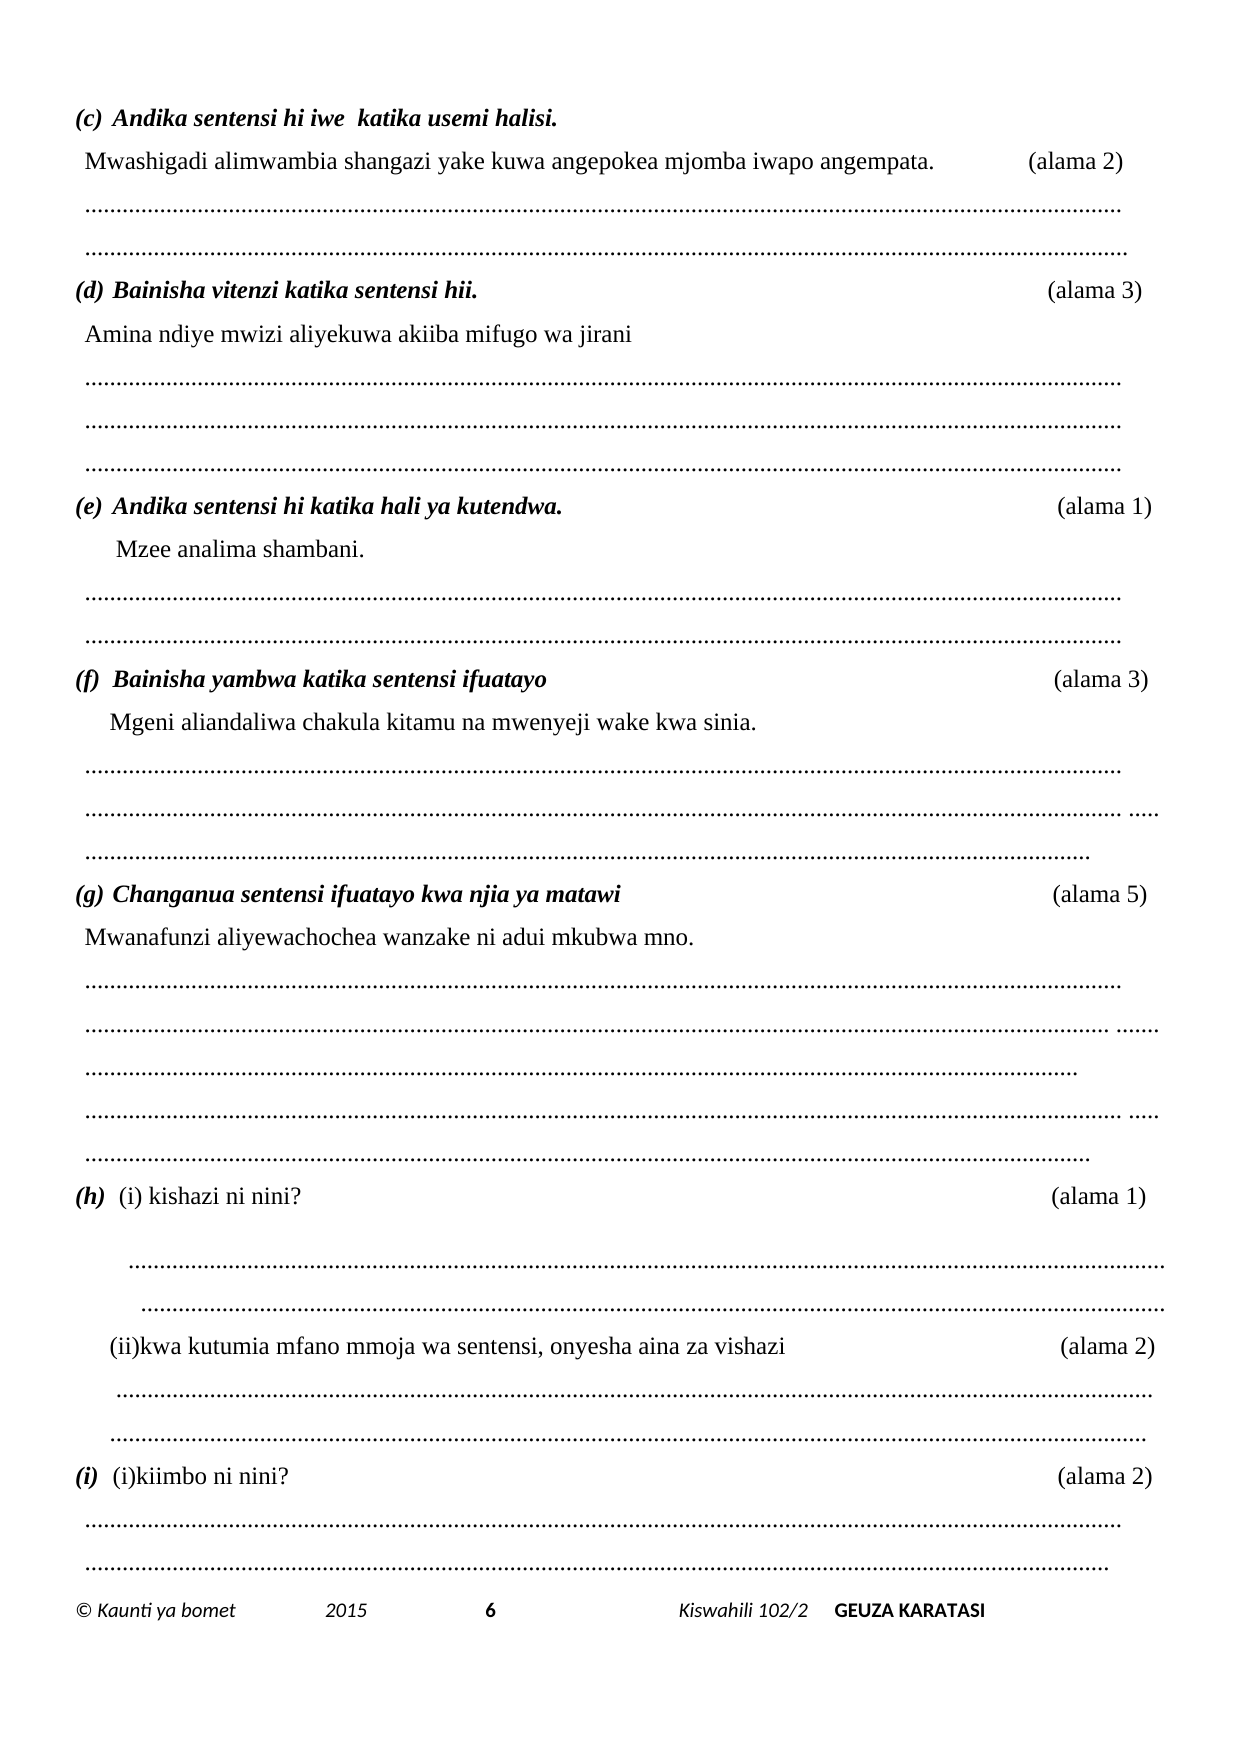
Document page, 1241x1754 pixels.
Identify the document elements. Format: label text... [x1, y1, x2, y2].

list (i)kiimbo ni nini? (alama 2) [75, 1461, 1165, 1489]
list Mzee analima shambani. [84, 534, 1165, 563]
list (i) kishazi ni nini? (alama 1) [75, 1181, 1165, 1210]
list (ii)kwa kutumia mfano mmoja wa sentensi, onyesha aina za vishazi (alama 2) [84, 1331, 1165, 1360]
list ...................................................................................................................................................................... ...................................................................................................................................................................... [84, 1095, 1165, 1167]
list .................................................................................................................................................................... ...................................................................................................................................................................... [84, 1009, 1165, 1081]
list Bainisha vitenzi katika sentensi hii. (alama 3) [75, 276, 1165, 304]
list Amina ndiye mwizi aliyekuwa akiiba mifugo wa jirani [84, 319, 1165, 347]
text ...................................................................................................................................................................... [75, 1245, 1165, 1274]
list Changanua sentensi ifuatayo kwa njia ya matawi (alama 5) [75, 879, 1165, 908]
list Mwanafunzi aliyewachochea wanzake ni adui mkubwa mno. [84, 922, 1165, 951]
list Mgeni aliandaliwa chakula kitamu na mwenyeji wake kwa sinia. [84, 707, 1165, 736]
list Bainisha yambwa katika sentensi ifuatayo (alama 3) [75, 664, 1165, 692]
list Mwashigadi alimwambia shangazi yake kuwa angepokea mjomba iwapo angempata. (alama 2) [84, 146, 1165, 175]
list Andika sentensi hi iwe katika usemi halisi. [75, 103, 1165, 132]
list ...................................................................................................................................................................... ...................................................................................................................................................................... [84, 793, 1165, 865]
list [84, 189, 1165, 218]
list Andika sentensi hi katika hali ya kutendwa. (alama 1) [75, 491, 1165, 520]
list ....................................................................................................................................................................... [84, 232, 1165, 261]
